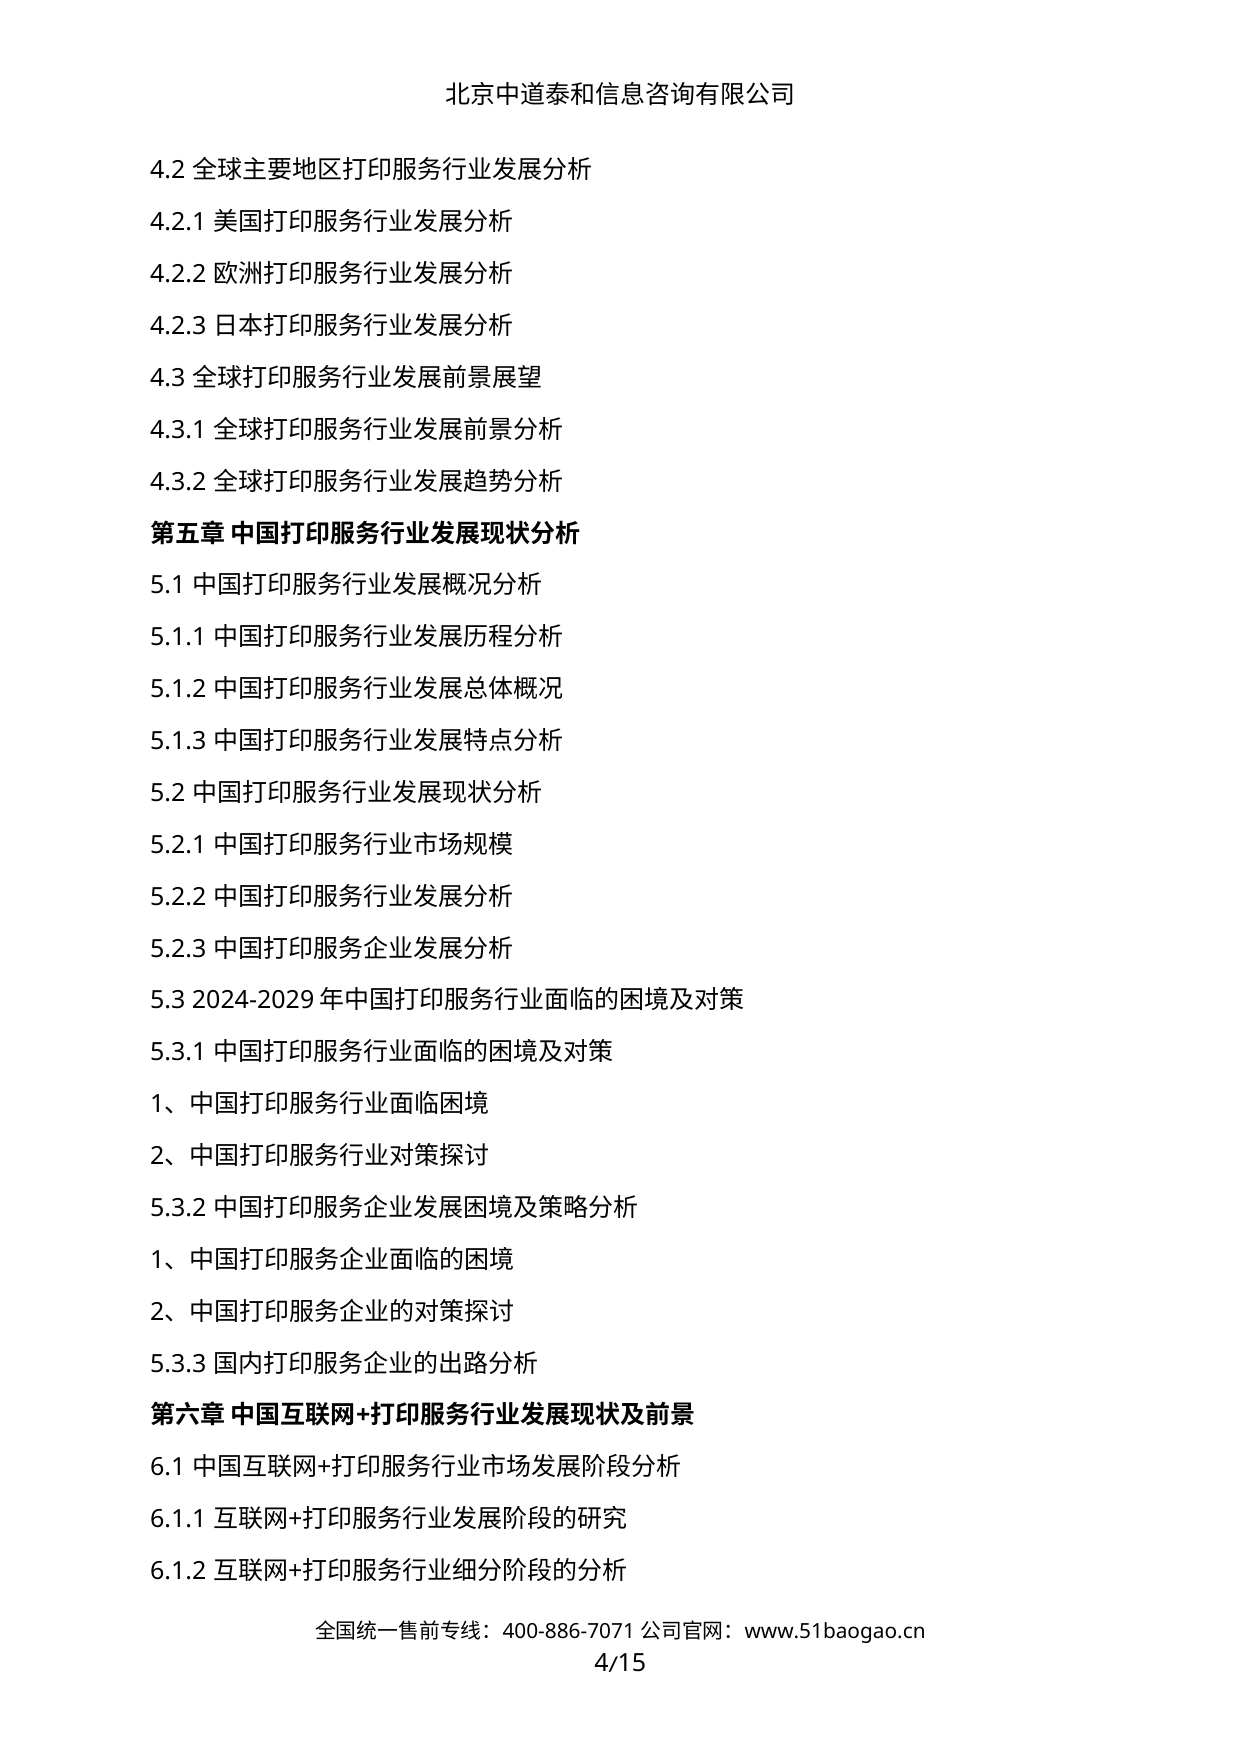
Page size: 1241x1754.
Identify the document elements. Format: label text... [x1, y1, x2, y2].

text 5.3 2024-2029年中国打印服务行业面临的困境及对策 [150, 980, 1090, 1016]
text 5.3.1 中国打印服务行业面临的困境及对策 [150, 1032, 1090, 1068]
text 4.3.2 全球打印服务行业发展趋势分析 [150, 461, 1090, 497]
text 5.2 中国打印服务行业发展现状分析 [150, 772, 1090, 809]
text 4.2.1 美国打印服务行业发展分析 [150, 202, 1090, 238]
text 6.1.1 互联网+打印服务行业发展阶段的研究 [150, 1499, 1090, 1535]
text 1、中国打印服务行业面临困境 [150, 1084, 1090, 1120]
text 4.3 全球打印服务行业发展前景展望 [150, 357, 1090, 394]
text 4.2.2 欧洲打印服务行业发展分析 [150, 254, 1090, 290]
text 2、中国打印服务企业的对策探讨 [150, 1291, 1090, 1327]
text 5.1.3 中国打印服务行业发展特点分析 [150, 721, 1090, 757]
text 5.2.2 中国打印服务行业发展分析 [150, 876, 1090, 912]
text 5.2.3 中国打印服务企业发展分析 [150, 928, 1090, 964]
text 4.2 全球主要地区打印服务行业发展分析 [150, 150, 1090, 186]
text 5.1 中国打印服务行业发展概况分析 [150, 565, 1090, 601]
text 5.1.2 中国打印服务行业发展总体概况 [150, 669, 1090, 705]
text 4.2.3 日本打印服务行业发展分析 [150, 306, 1090, 342]
text 1、中国打印服务企业面临的困境 [150, 1239, 1090, 1276]
text 2、中国打印服务行业对策探讨 [150, 1136, 1090, 1172]
text 第五章 中国打印服务行业发展现状分析 [150, 513, 1090, 549]
text 6.1 中国互联网+打印服务行业市场发展阶段分析 [150, 1447, 1090, 1483]
text 5.3.2 中国打印服务企业发展困境及策略分析 [150, 1187, 1090, 1224]
text 5.3.3 国内打印服务企业的出路分析 [150, 1343, 1090, 1379]
text 5.2.1 中国打印服务行业市场规模 [150, 824, 1090, 861]
text 6.1.2 互联网+打印服务行业细分阶段的分析 [150, 1551, 1090, 1587]
text 第六章 中国互联网+打印服务行业发展现状及前景 [150, 1395, 1090, 1431]
text 5.1.1 中国打印服务行业发展历程分析 [150, 617, 1090, 653]
text 4.3.1 全球打印服务行业发展前景分析 [150, 409, 1090, 446]
